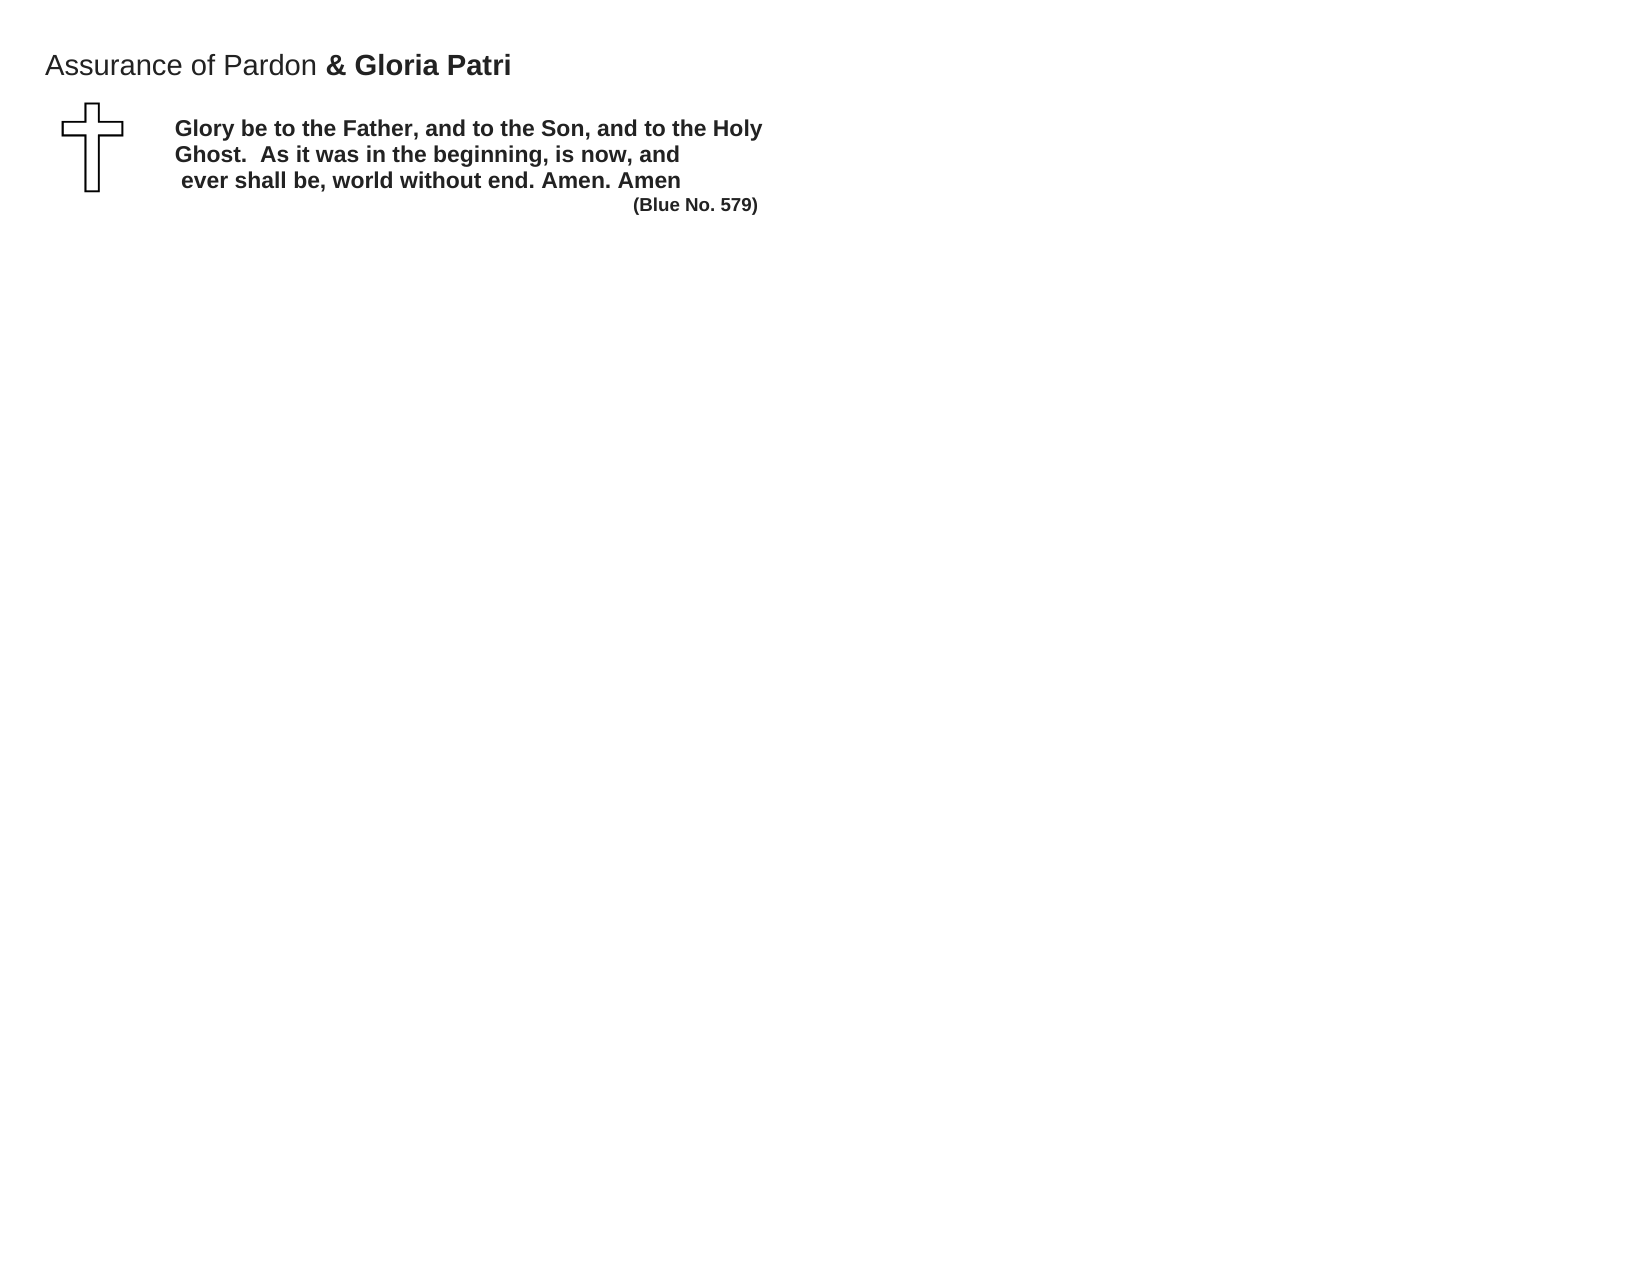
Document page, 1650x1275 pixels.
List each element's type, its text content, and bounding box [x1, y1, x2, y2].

text Glory be to the Father, and to the Son, and to the Holy Ghost. As it was in the beginning, is now, and [45, 81, 787, 167]
text (Blue No. 579) [156, 194, 787, 215]
text ever shall be, world without end. Amen. Amen [156, 167, 787, 194]
text Assurance of Pardon & Gloria Patri [45, 48, 787, 81]
picture [35, 100, 156, 221]
